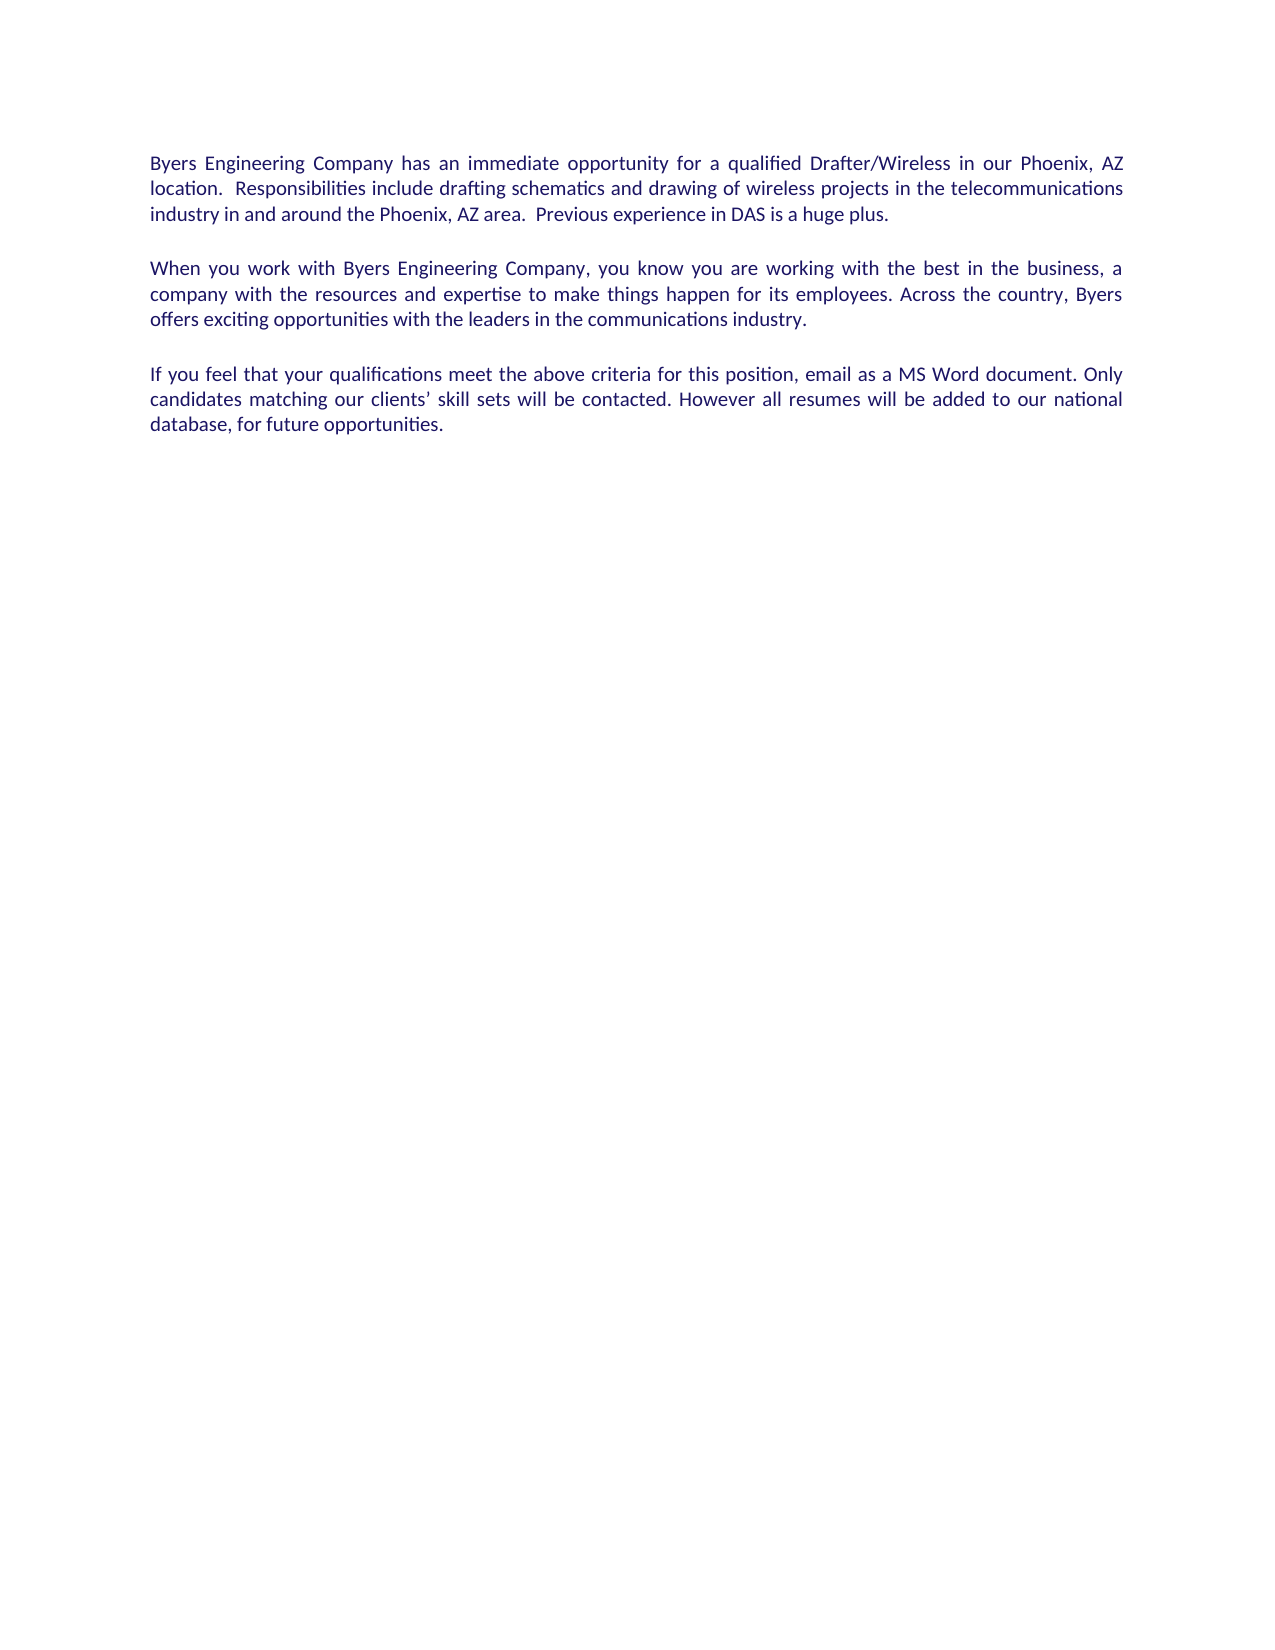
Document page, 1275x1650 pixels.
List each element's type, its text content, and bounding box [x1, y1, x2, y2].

text When you work with Byers Engineering Company, you know you are working with the best in the business, a company with the resources and expertise to make things happen for its employees. Across the country, Byers offers exciting opportunities with the leaders in the communications industry. [150, 255, 1125, 332]
text If you feel that your qualifications meet the above criteria for this position, email as a MS Word document. Only candidates matching our clients’ skill sets will be contacted. However all resumes will be added to our national database, for future opportunities. [150, 361, 1125, 437]
text Byers Engineering Company has an immediate opportunity for a qualified Drafter/Wireless in our Phoenix, AZ location. Responsibilities include drafting schematics and drawing of wireless projects in the telecommunications industry in and around the Phoenix, AZ area. Previous experience in DAS is a huge plus. [150, 150, 1125, 226]
